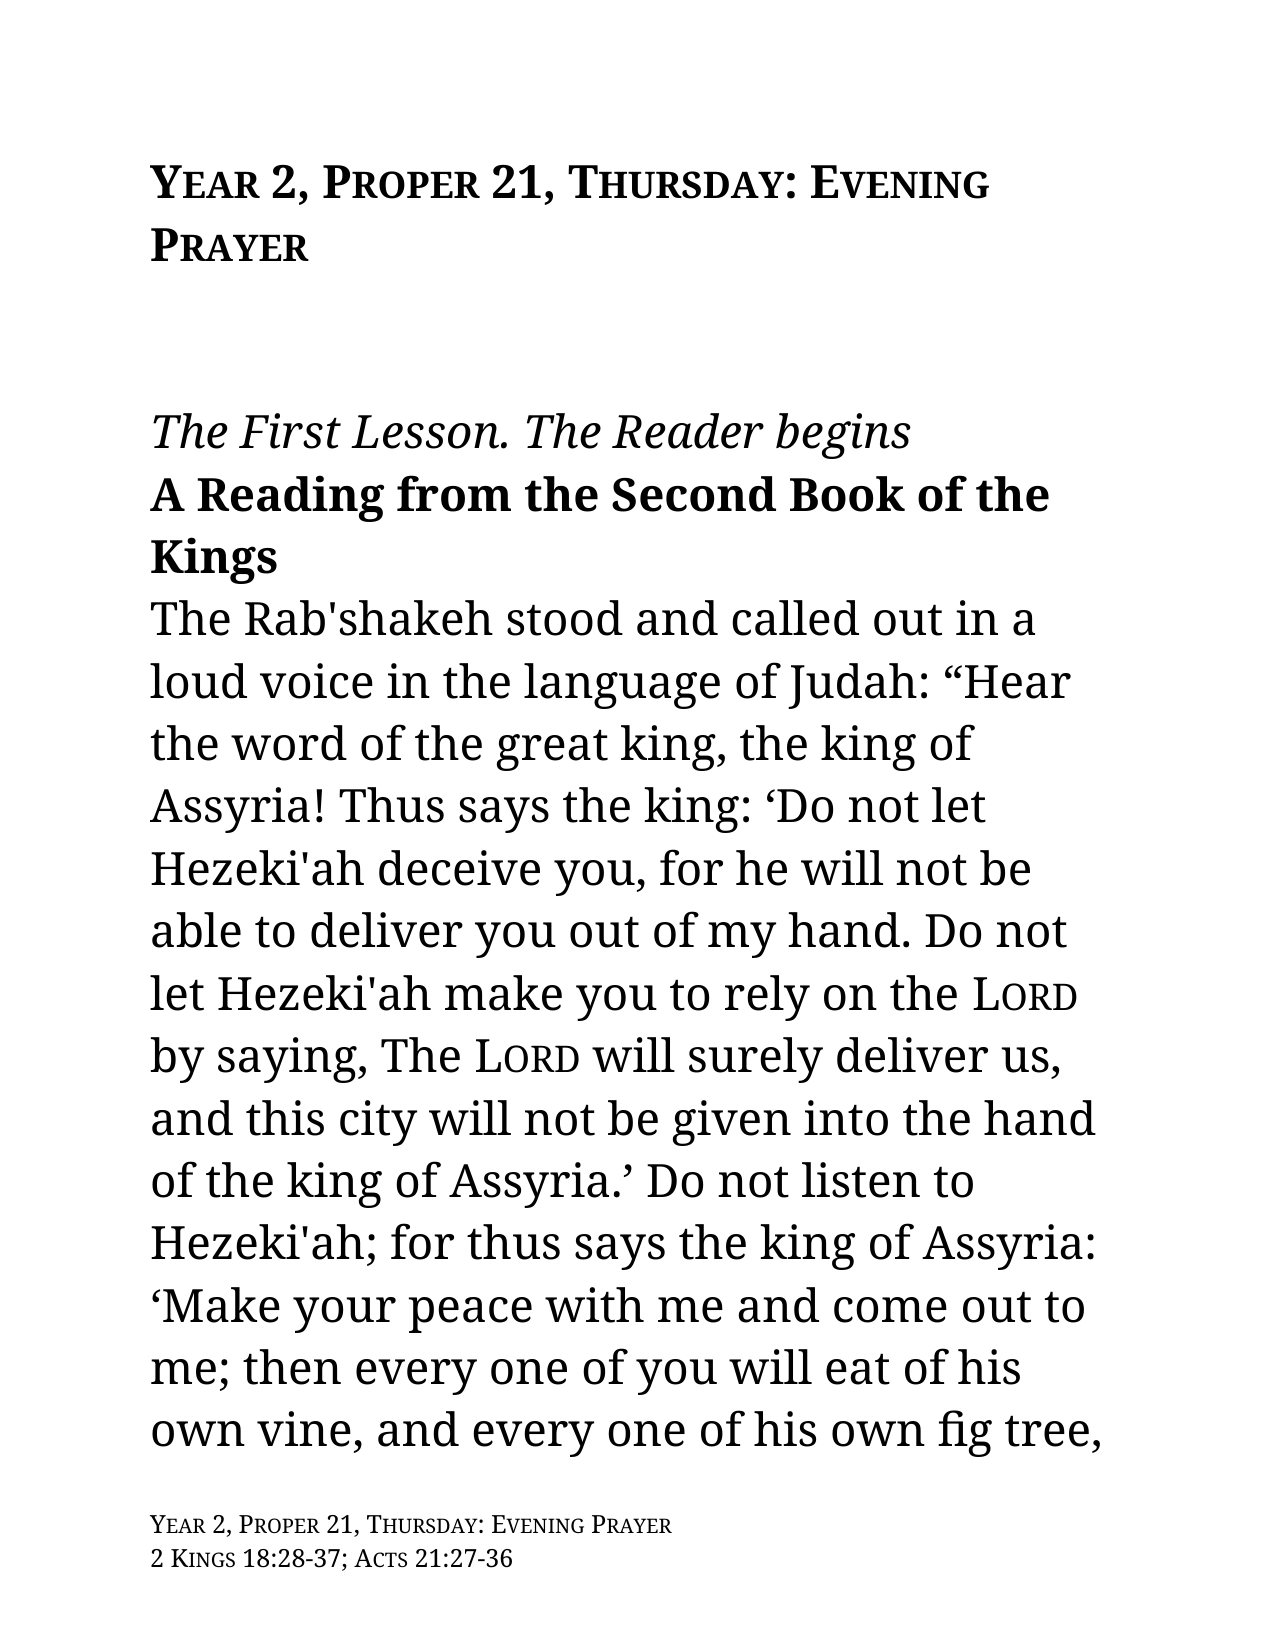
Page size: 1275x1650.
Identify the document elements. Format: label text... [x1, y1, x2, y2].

text Year 2, Proper 21, Thursday: Evening Prayer [150, 150, 1125, 275]
text The First Lesson. The Reader begins [150, 399, 1125, 462]
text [150, 587, 1125, 1460]
subtitle A from the Second Book of the Kings [150, 462, 1125, 587]
